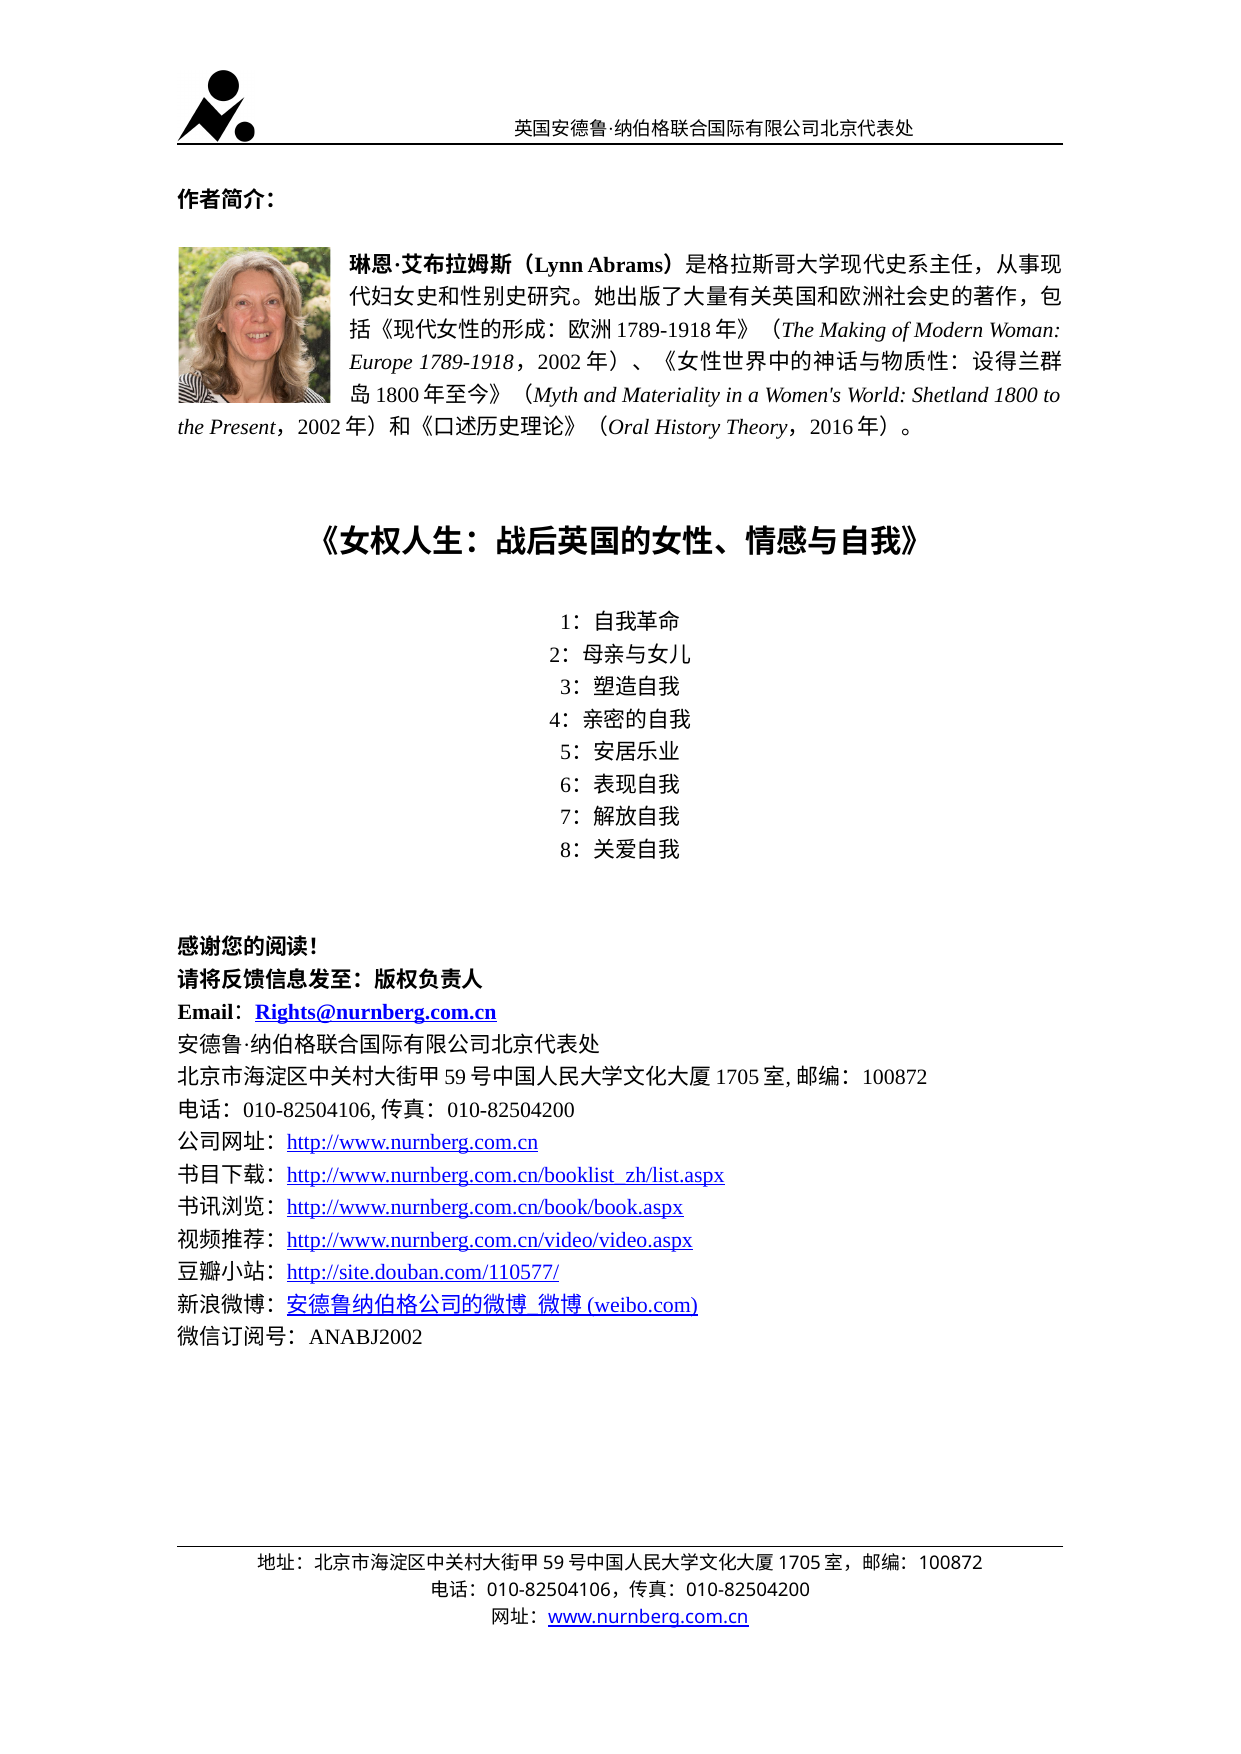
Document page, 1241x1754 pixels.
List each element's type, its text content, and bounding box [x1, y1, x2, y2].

text 作者简介： [177, 181, 1063, 214]
text 3：塑造自我 [177, 669, 1063, 701]
text 视频推荐：http://www.nurnberg.com.cn/video/video.aspx [177, 1221, 1063, 1254]
text 公司网址：http://www.nurnberg.com.cn [177, 1124, 1063, 1156]
text 8：关爱自我 [177, 831, 1063, 864]
text 书目下载：http://www.nurnberg.com.cn/booklist_zh/list.aspx [177, 1156, 1063, 1189]
text 1：自我革命 [177, 604, 1063, 636]
text 微信订阅号：ANABJ2002 [177, 1319, 1063, 1351]
text Email：Rights@nurnberg.com.cn [177, 994, 1063, 1026]
text 琳恩·艾布拉姆斯（Lynn Abrams）是格拉斯哥大学现代史系主任，从事现代妇女史和性别史研究。她出版了大量有关英国和欧洲社会史的著作，包括《现代女性的形成：欧洲1789-1918年》（The Making of Modern Woman: Europe 1789-1918，2002年）、《女性世界中的神话与物质性：设得兰群岛1800年至今》（Myth and Materiality in a Women's World: Shetland 1800 to the Present，2002年）和《口述历史理论》（Oral History Theory，2016年）。 [177, 246, 1063, 441]
text 7：解放自我 [177, 799, 1063, 831]
text 新浪微博：安德鲁纳伯格公司的微博_微博 (weibo.com) [177, 1286, 1063, 1319]
text 书讯浏览：http://www.nurnberg.com.cn/book/book.aspx [177, 1189, 1063, 1221]
text 5：安居乐业 [177, 734, 1063, 766]
text 请将反馈信息发至：版权负责人 [177, 961, 1063, 994]
text 豆瓣小站：http://site.douban.com/110577/ [177, 1254, 1063, 1286]
picture [177, 247, 330, 401]
text 6：表现自我 [177, 766, 1063, 799]
text 电话：010-82504106, 传真：010-82504200 [177, 1091, 1063, 1124]
text 安德鲁·纳伯格联合国际有限公司北京代表处 [177, 1026, 1063, 1059]
text 4：亲密的自我 [177, 701, 1063, 734]
text 2：母亲与女儿 [177, 636, 1063, 669]
text 《女权人生：战后英国的女性、情感与自我》 [177, 506, 1063, 571]
text 感谢您的阅读！ [177, 929, 1063, 961]
text 北京市海淀区中关村大街甲59号中国人民大学文化大厦1705室, 邮编：100872 [177, 1059, 1063, 1091]
picture [177, 70, 255, 142]
